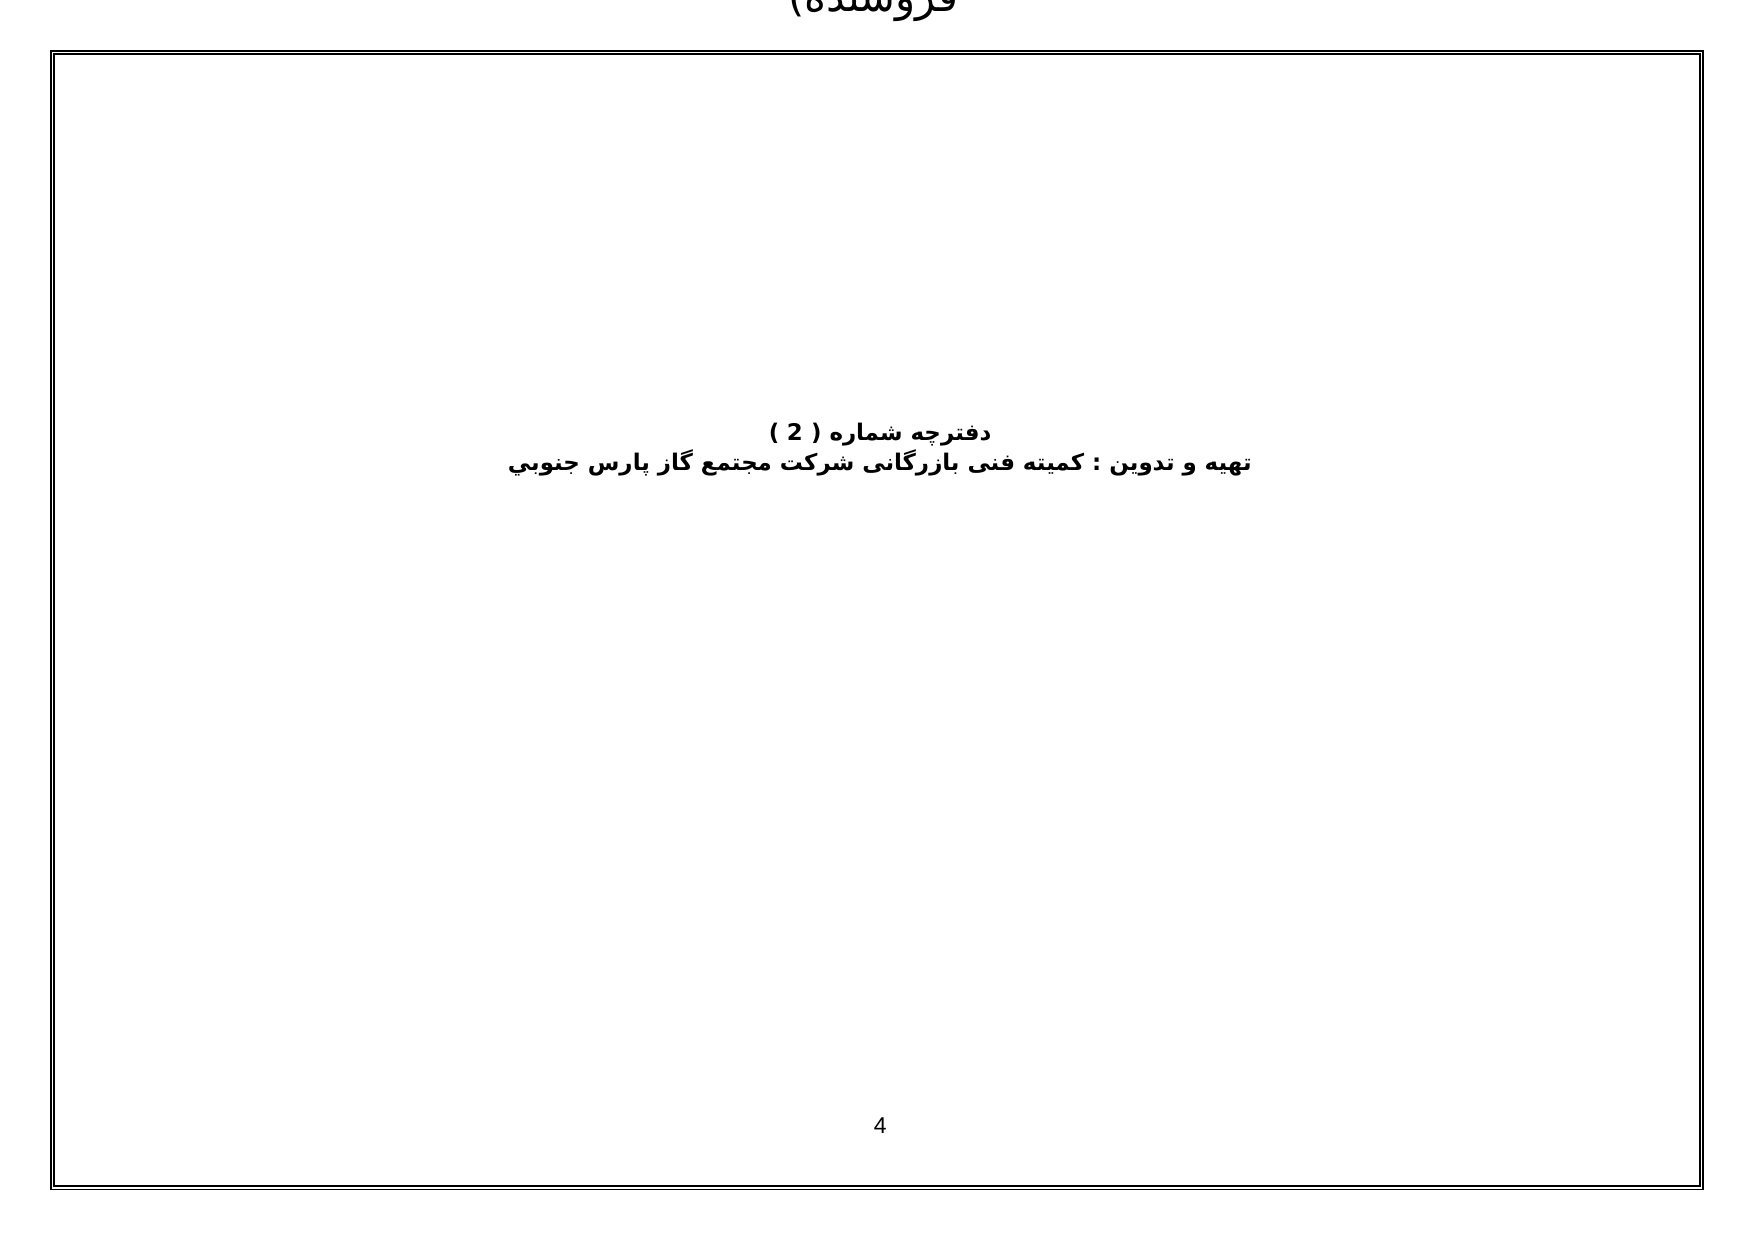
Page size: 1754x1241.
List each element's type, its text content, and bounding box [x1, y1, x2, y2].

text دفترچه شماره ( 2 ) [100, 419, 1659, 445]
text تهیه و تدوین : کمیته فنی بازرگانی شرکت مجتمع گاز پارس جنوبي [100, 449, 1659, 476]
